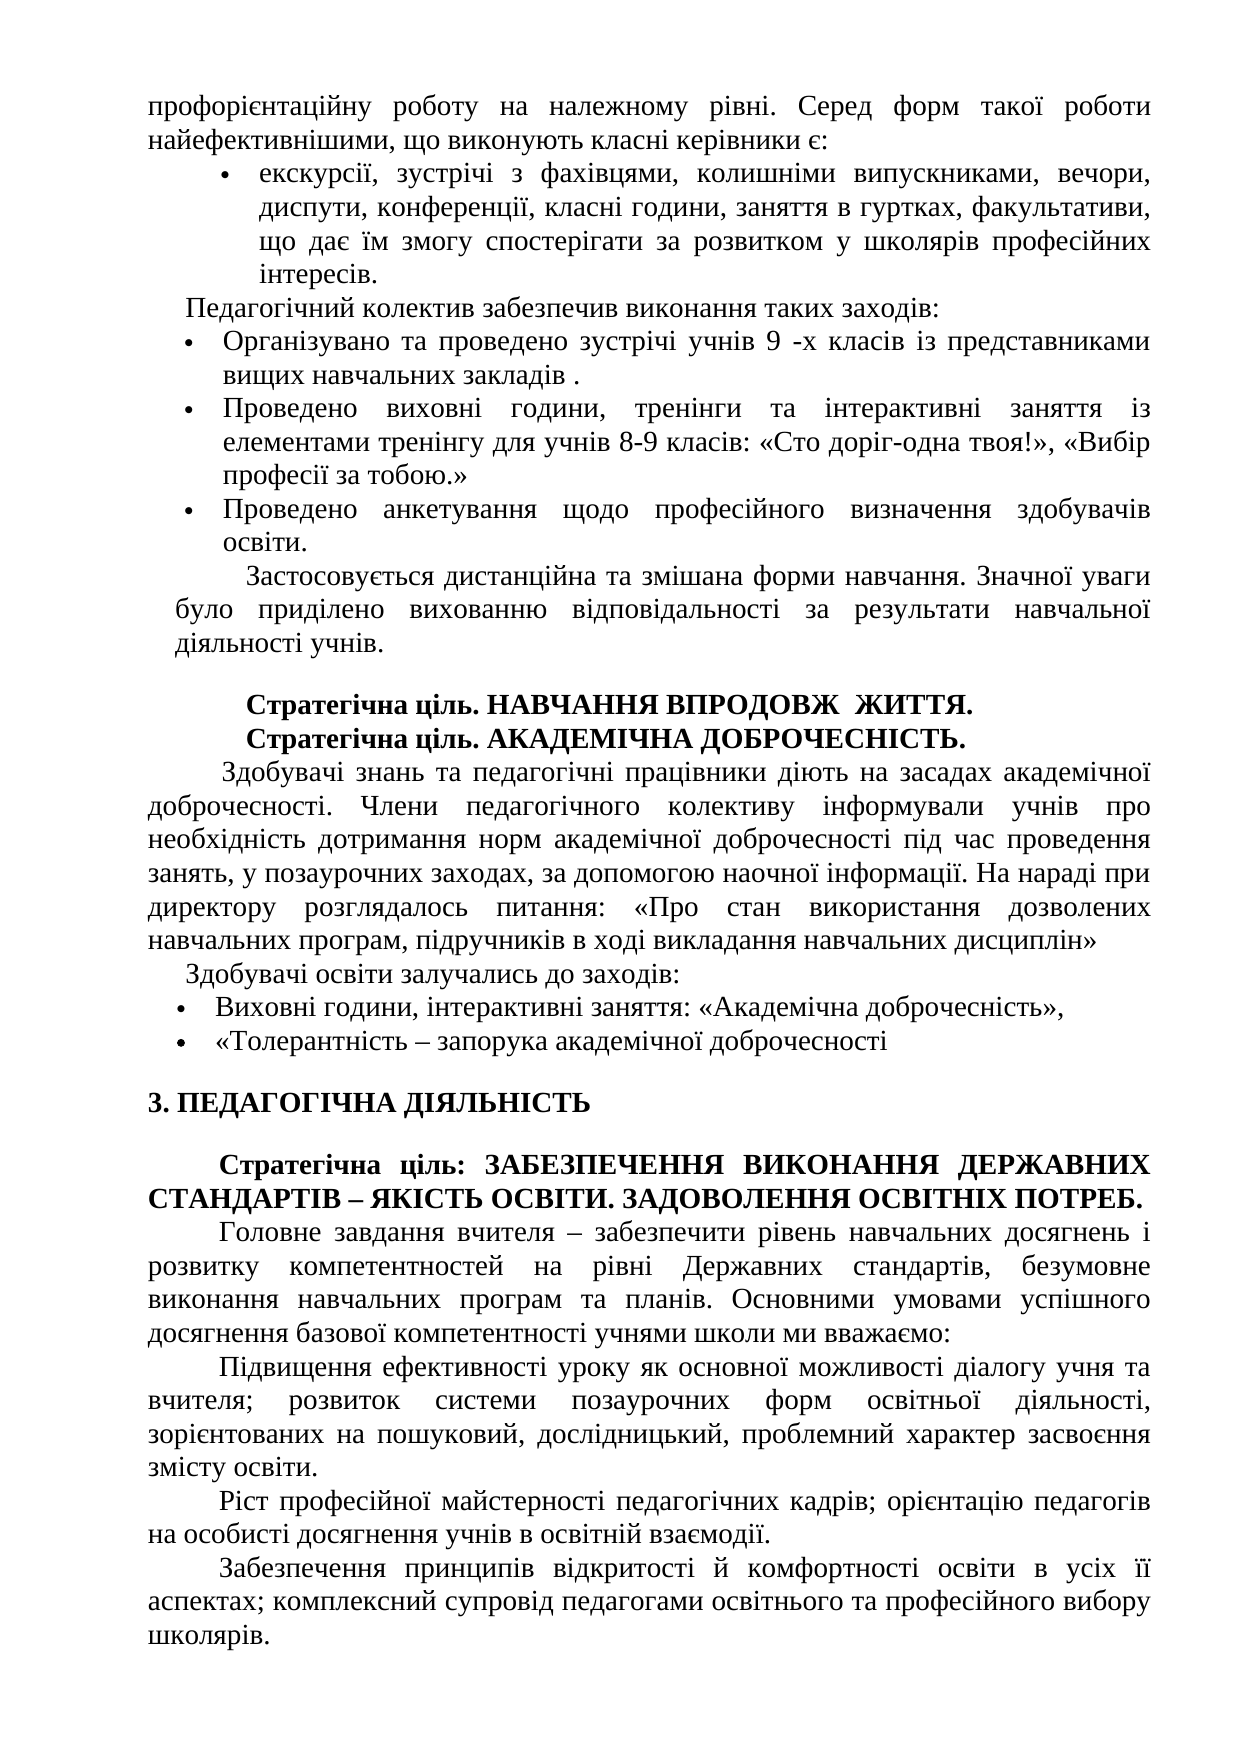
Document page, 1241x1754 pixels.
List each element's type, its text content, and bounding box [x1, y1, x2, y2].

text Стратегічна ціль: ЗАБЕЗПЕЧЕННЯ ВИКОНАННЯ ДЕРЖАВНИХ СТАНДАРТІВ – ЯКІСТЬ ОСВІТИ. ЗАДОВОЛЕННЯ ОСВІТНІХ ПОТРЕБ. [148, 1147, 1152, 1214]
text Ріст професійної майстерності педагогічних кадрів; орієнтацію педагогів на особисті досягнення учнів в освітній взаємодії. [148, 1483, 1152, 1550]
text Застосовується дистанційна та змішана форми навчання. Значної уваги було приділено вихованню відповідальності за результати навчальної діяльності учнів. [175, 558, 1152, 659]
text Стратегічна ціль. НАВЧАННЯ ВПРОДОВЖ ЖИТТЯ. [175, 687, 1152, 721]
list Виховні години, інтерактивні заняття: «Академічна доброчесність», [177, 989, 1152, 1023]
text Здобувачі освіти залучались до заходів: [185, 956, 1152, 989]
list Організувано та проведено зустрічі учнів 9 -х класів із представниками вищих навчальних закладів . [185, 323, 1152, 390]
text Головне завдання вчителя – забезпечити рівень навчальних досягнень і розвитку компетентностей на рівні Державних стандартів, безумовне виконання навчальних програм та планів. Основними умовами успішного досягнення базової компетентності учнями школи ми вважаємо: [148, 1214, 1152, 1349]
text 3. ПЕДАГОГІЧНА ДІЯЛЬНІСТЬ [148, 1085, 1152, 1119]
text Підвищення ефективності уроку як основної можливості діалогу учня та вчителя; розвиток системи позаурочних форм освітньої діяльності, зорієнтованих на пошуковий, дослідницький, проблемний характер засвоєння змісту освіти. [148, 1349, 1152, 1483]
list Проведено анкетування щодо професійного визначення здобувачів освіти. [185, 491, 1152, 558]
list Проведено виховні години, тренінги та інтерактивні заняття із елементами тренінгу для учнів 8-9 класів: «Сто доріг-одна твоя!», «Вибір професії за тобою.» [185, 390, 1152, 491]
text Здобувачі знань та педагогічні працівники діють на засадах академічної доброчесності. Члени педагогічного колективу інформували учнів про необхідність дотримання норм академічної доброчесності під час проведення занять, у позаурочних заходах, за допомогою наочної інформації. На нараді при директору розглядалось питання: «Про стан використання дозволених навчальних програм, підручників в ході викладання навчальних дисциплін» [148, 754, 1152, 956]
text Стратегічна ціль. АКАДЕМІЧНА ДОБРОЧЕСНІСТЬ. [175, 721, 1152, 754]
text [148, 88, 1152, 156]
text Педагогічний колектив забезпечив виконання таких заходів: [148, 290, 1152, 323]
list «Толерантність – запорука академічної доброчесності [177, 1023, 1152, 1056]
text Забезпечення принципів відкритості й комфортності освіти в усіх її аспектах; комплексний супровід педагогами освітнього та професійного вибору школярів. [148, 1550, 1152, 1651]
list екскурсії, зустрічі з фахівцями, колишніми випускниками, вечори, диспути, конференції, класні години, заняття в гуртках, факультативи, що дає їм змогу спостерігати за розвитком у школярів професійних інтересів. [221, 156, 1152, 290]
